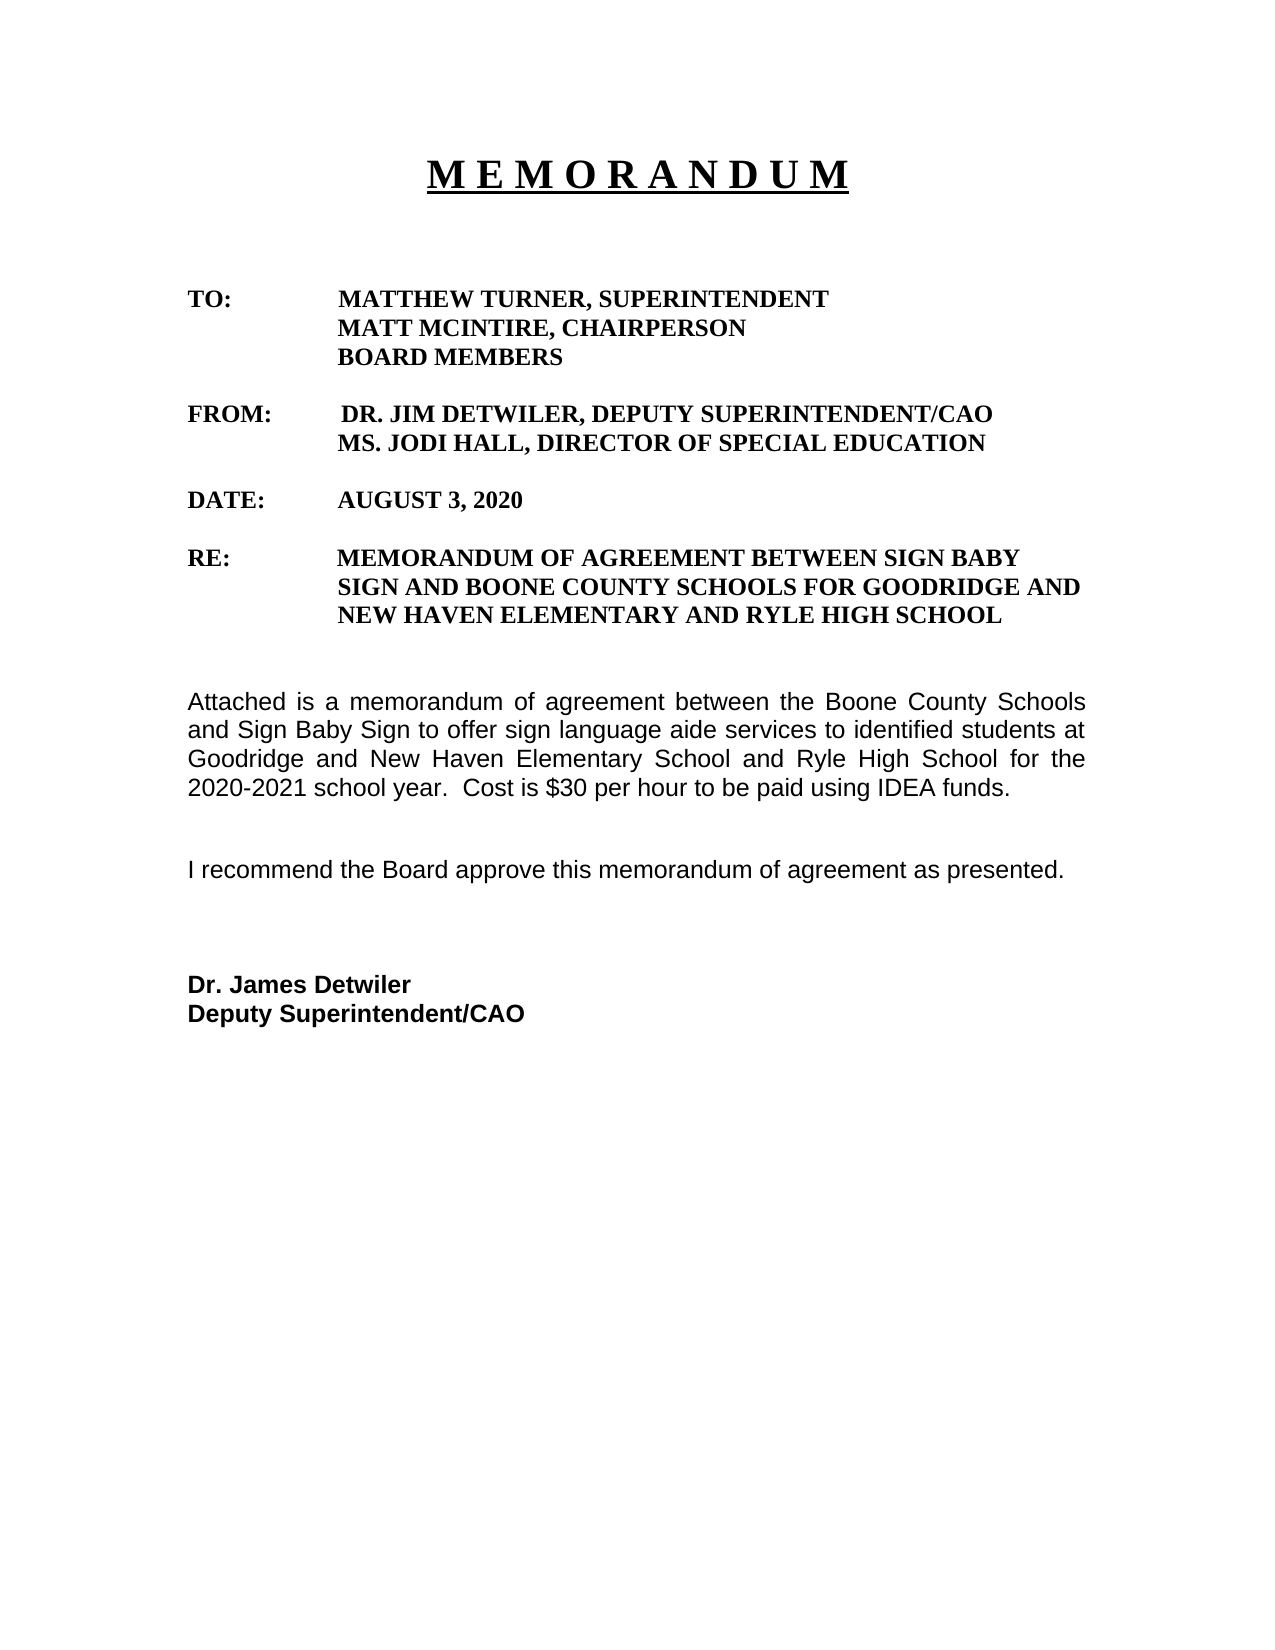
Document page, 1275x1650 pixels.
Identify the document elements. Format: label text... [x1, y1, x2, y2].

text BOARD MEMBERS [187, 342, 1087, 370]
title M E M O R A N D U M [187, 150, 1087, 198]
text Dr. James Detwiler [187, 970, 1087, 999]
text MS. JODI HALL, DIRECTOR OF SPECIAL EDUCATION [337, 428, 1087, 457]
text I recommend the Board approve this memorandum of agreement as presented. [187, 855, 1087, 884]
text Attached is a memorandum of agreement between the Boone County Schools and Sign Baby Sign to offer sign language aide services to identified students at Goodridge and New Haven Elementary School and Ryle High School for the 2020-2021 school year. Cost is $30 per hour to be paid using IDEA funds. [187, 687, 1087, 802]
text TO: MATTHEW TURNER, SUPERINTENDENT [187, 284, 1087, 313]
text RE: MEMORANDUM OF AGREEMENT BETWEEN SIGN BABY SIGN AND BOONE COUNTY SCHOOLS FOR GOODRIDGE AND NEW HAVEN ELEMENTARY AND RYLE HIGH SCHOOL [187, 543, 1087, 629]
text DATE: AUGUST 3, 2020 [187, 485, 1087, 514]
text FROM: DR. JIM DETWILER, DEPUTY SUPERINTENDENT/CAO [187, 399, 1087, 428]
text MATT MCINTIRE, CHAIRPERSON [187, 313, 1087, 342]
text Deputy Superintendent/CAO [187, 999, 1087, 1028]
